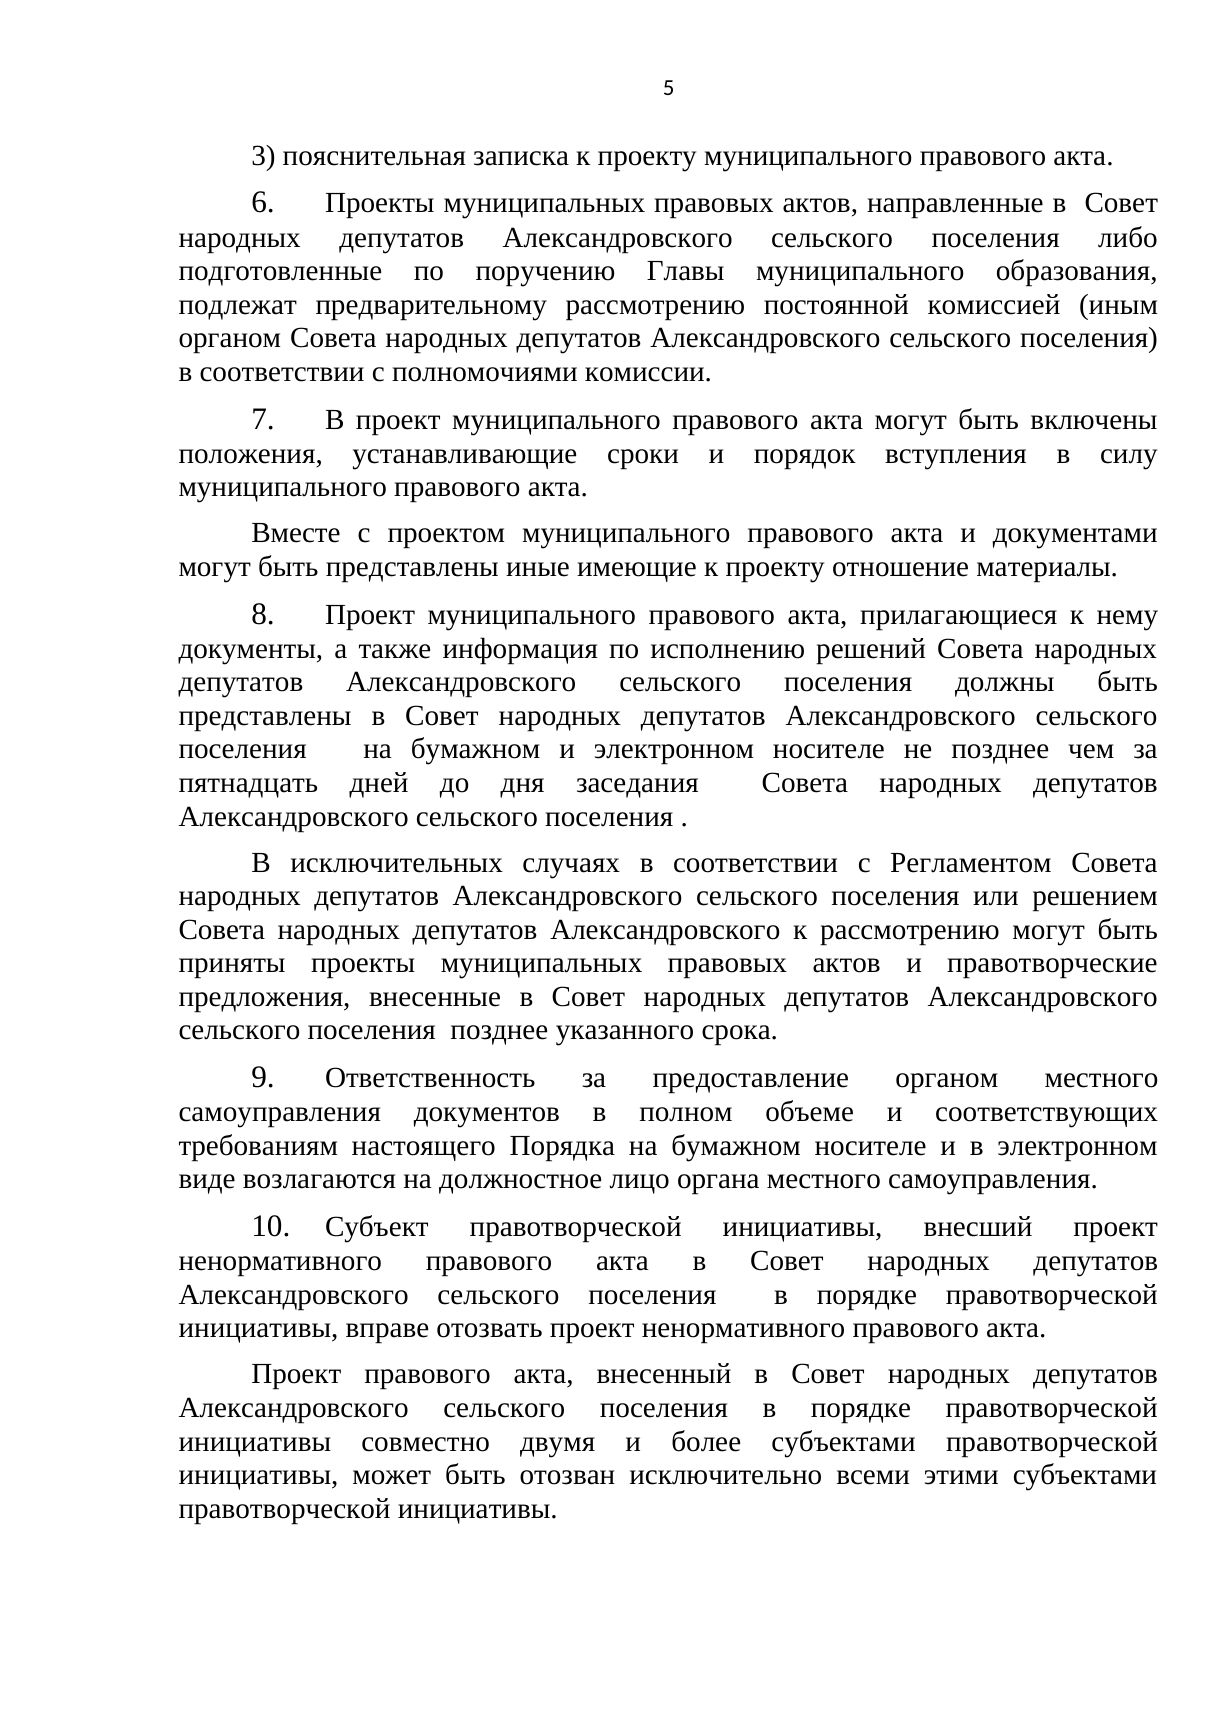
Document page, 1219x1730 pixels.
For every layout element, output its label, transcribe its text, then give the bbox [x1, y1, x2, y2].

list Проекты муниципальных правовых актов, направленные в Совет народных депутатов Александровского сельского поселения либо подготовленные по поручению Главы муниципального образования, подлежат предварительному рассмотрению постоянной комиссией (иным органом Совета народных депутатов Александровского сельского поселения) в соответствии с полномочиями комиссии. [178, 184, 1158, 387]
list Ответственность за предоставление органом местного самоуправления документов в полном объеме и соответствующих требованиям настоящего Порядка на бумажном носителе и в электронном виде возлагаются на должностное лицо органа местного самоуправления. [178, 1058, 1158, 1195]
text В исключительных случаях в соответствии с Регламентом Совета народных депутатов Александровского сельского поселения или решением Совета народных депутатов Александровского к рассмотрению могут быть приняты проекты муниципальных правовых актов и правотворческие предложения, внесенные в Совет народных депутатов Александровского сельского поселения позднее указанного срока. [178, 845, 1158, 1046]
list Субъект правотворческой инициативы, внесший проект ненормативного правового акта в Совет народных депутатов Александровского сельского поселения в порядке правотворческой инициативы, вправе отозвать проект ненормативного правового акта. [178, 1207, 1158, 1344]
list Проект муниципального правового акта, прилагающиеся к нему документы, а также информация по исполнению решений Совета народных депутатов Александровского сельского поселения должны быть представлены в Совет народных депутатов Александровского сельского поселения на бумажном и электронном носителе не позднее чем за пятнадцать дней до дня заседания Совета народных депутатов Александровского сельского поселения . [178, 595, 1158, 832]
text Вместе с проектом муниципального правового акта и документами могут быть представлены иные имеющие к проекту отношение материалы. [178, 515, 1158, 582]
text 3) пояснительная записка к проекту муниципального правового акта. [178, 138, 1158, 171]
text Проект правового акта, внесенный в Совет народных депутатов Александровского сельского поселения в порядке правотворческой инициативы совместно двумя и более субъектами правотворческой инициативы, может быть отозван исключительно всеми этими субъектами правотворческой инициативы. [178, 1357, 1158, 1524]
list В проект муниципального правового акта могут быть включены положения, устанавливающие сроки и порядок вступления в силу муниципального правового акта. [178, 400, 1158, 503]
